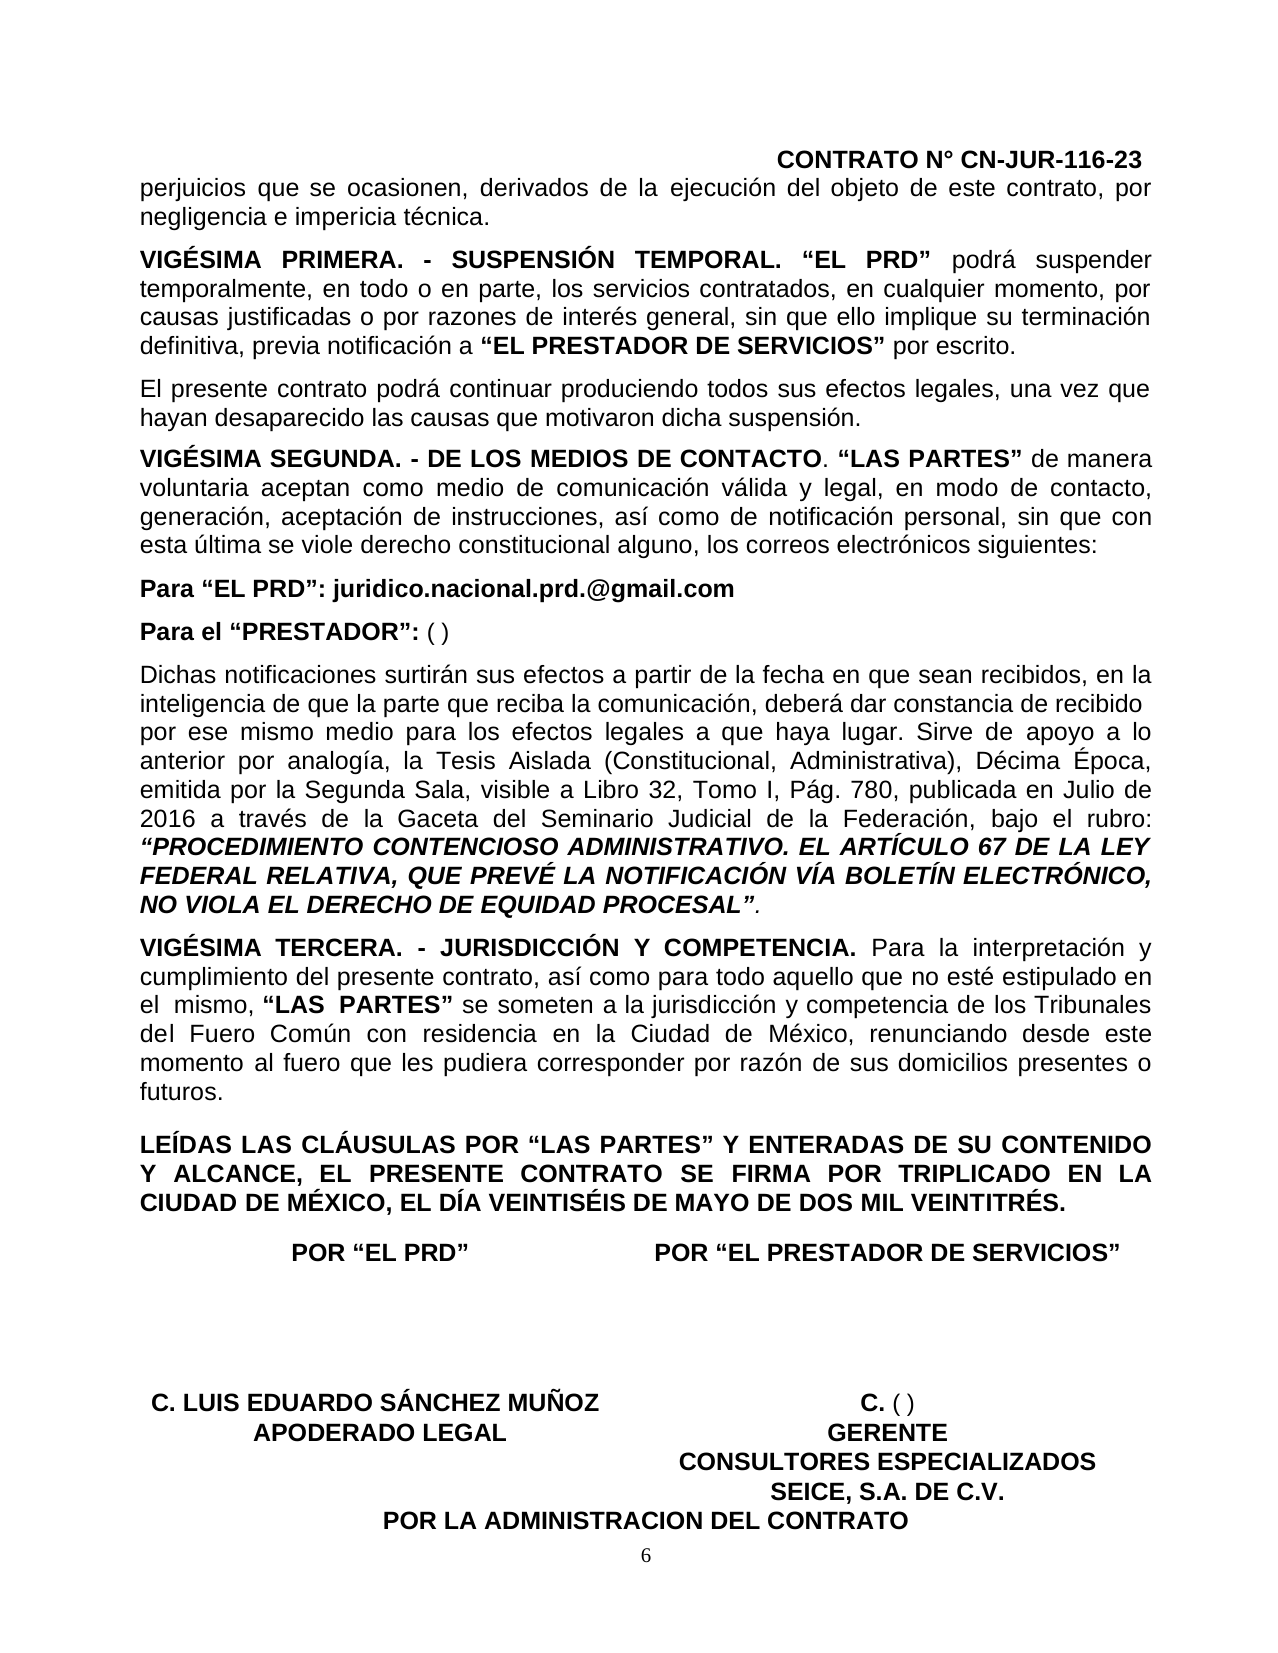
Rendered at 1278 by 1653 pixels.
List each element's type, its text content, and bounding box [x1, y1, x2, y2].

text Dichas notificaciones surtirán sus efectos a partir de la fecha en que sean recibidos, en la inteligencia de que la parte que reciba la comunicación, deberá dar constancia de recibido [139, 660, 1152, 717]
text El presente contrato podrá continuar produciendo todos sus efectos legales, una vez que hayan desaparecido las causas que motivaron dicha suspensión. [139, 374, 1152, 432]
table_cell C. ( ) GERENTE CONSULTORES ESPECIALIZADOS SEICE, S.A. DE C.V. [642, 1268, 1154, 1506]
table_cell C. LUIS EDUARDO SÁNCHEZ MUÑOZ APODERADO LEGAL [140, 1268, 642, 1506]
text por ese mismo medio para los efectos legales a que haya lugar. Sirve de apoyo a lo anterior por analogía, la Tesis Aislada (Constitucional, Administrativa), Décima Época, emitida por la Segunda Sala, visible a Libro 32, Tomo I, Pág. 780, publicada en Julio de 2016 a través de la Gaceta del Seminario Judicial de la Federación, bajo el rubro: “PROCEDIMIENTO CONTENCIOSO ADMINISTRATIVO. EL ARTÍCULO 67 DE LA LEY FEDERAL RELATIVA, QUE PREVÉ LA NOTIFICACIÓN VÍA BOLETÍN ELECTRÓNICO, NO VIOLA EL DERECHO DE EQUIDAD PROCESAL”. [139, 717, 1152, 918]
table_header POR “EL PRESTADOR DE SERVICIOS” [642, 1238, 1154, 1267]
text Para el “PRESTADOR”: ( ) [139, 617, 1152, 645]
text VIGÉSIMA TERCERA. - JURISDICCIÓN Y COMPETENCIA. Para la interpretación y cumplimiento del presente contrato, así como para todo aquello que no esté estipulado en el mismo, “LAS PARTES” se someten a la jurisdicción y competencia de los Tribunales del Fuero Común con residencia en la Ciudad de México, renunciando desde este momento al fuero que les pudiera corresponder por razón de sus domicilios presentes o futuros. [139, 933, 1152, 1105]
text POR LA ADMINISTRACION DEL CONTRATO [139, 1506, 1152, 1534]
table_header POR “EL PRD” [140, 1238, 642, 1267]
text LEÍDAS LAS CLÁUSULAS POR “LAS PARTES” Y ENTERADAS DE SU CONTENIDO Y ALCANCE, EL PRESENTE CONTRATO SE FIRMA POR TRIPLICADO EN LA CIUDAD DE MÉXICO, EL DÍA VEINTISÉIS DE MAYO DE DOS MIL VEINTITRÉS. [139, 1130, 1152, 1217]
text VIGÉSIMA SEGUNDA. - DE LOS MEDIOS DE CONTACTO. “LAS PARTES” de manera voluntaria aceptan como medio de comunicación válida y legal, en modo de contacto, generación, aceptación de instrucciones, así como de notificación personal, sin que con esta última se viole derecho constitucional alguno, los correos electrónicos siguientes: [139, 444, 1152, 559]
text VIGÉSIMA PRIMERA. - SUSPENSIÓN TEMPORAL. “EL PRD” podrá suspender temporalmente, en todo o en parte, los servicios contratados, en cualquier momento, por causas justificadas o por razones de interés general, sin que ello implique su terminación definitiva, previa notificación a “EL PRESTADOR DE SERVICIOS” por escrito. [139, 245, 1152, 360]
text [139, 173, 1152, 230]
text Para “EL PRD”: juridico.nacional.prd.@gmail.com [139, 573, 1152, 602]
